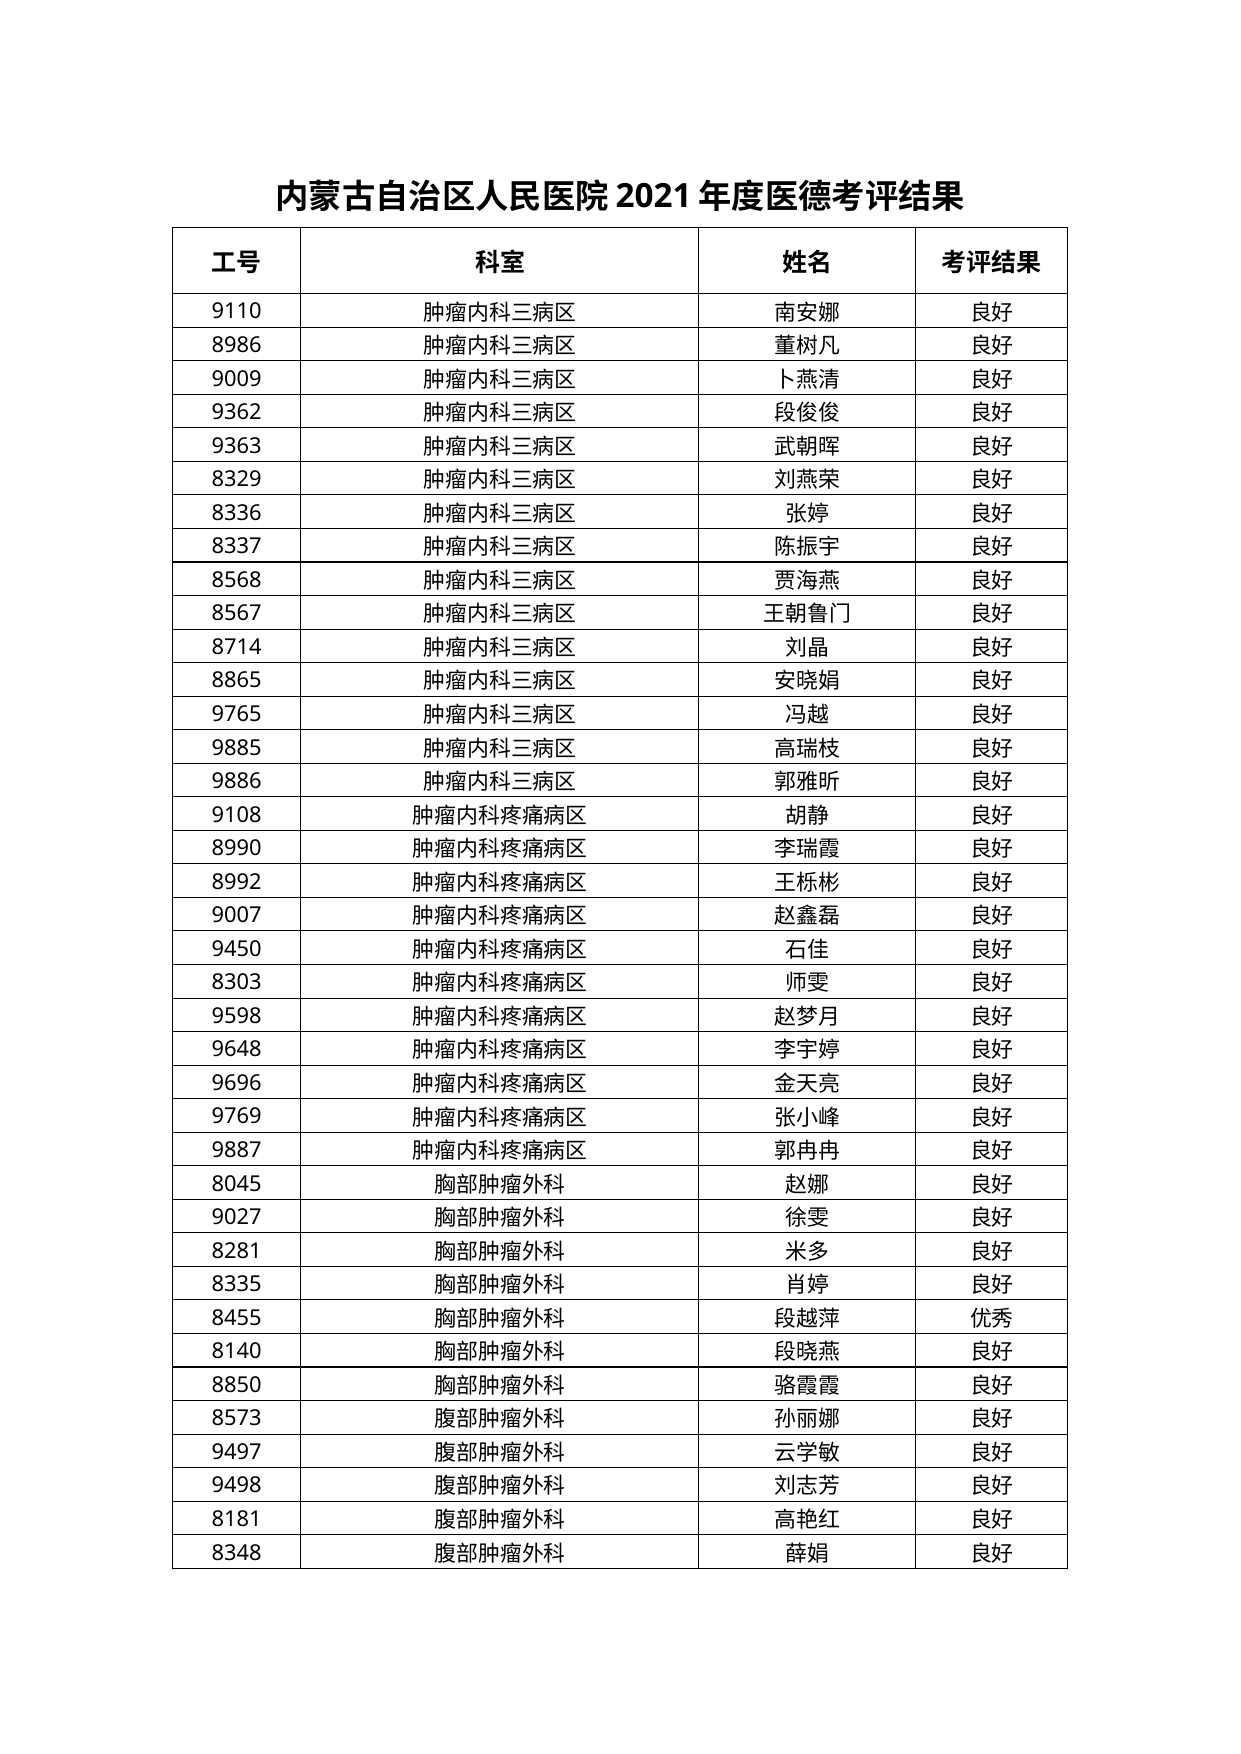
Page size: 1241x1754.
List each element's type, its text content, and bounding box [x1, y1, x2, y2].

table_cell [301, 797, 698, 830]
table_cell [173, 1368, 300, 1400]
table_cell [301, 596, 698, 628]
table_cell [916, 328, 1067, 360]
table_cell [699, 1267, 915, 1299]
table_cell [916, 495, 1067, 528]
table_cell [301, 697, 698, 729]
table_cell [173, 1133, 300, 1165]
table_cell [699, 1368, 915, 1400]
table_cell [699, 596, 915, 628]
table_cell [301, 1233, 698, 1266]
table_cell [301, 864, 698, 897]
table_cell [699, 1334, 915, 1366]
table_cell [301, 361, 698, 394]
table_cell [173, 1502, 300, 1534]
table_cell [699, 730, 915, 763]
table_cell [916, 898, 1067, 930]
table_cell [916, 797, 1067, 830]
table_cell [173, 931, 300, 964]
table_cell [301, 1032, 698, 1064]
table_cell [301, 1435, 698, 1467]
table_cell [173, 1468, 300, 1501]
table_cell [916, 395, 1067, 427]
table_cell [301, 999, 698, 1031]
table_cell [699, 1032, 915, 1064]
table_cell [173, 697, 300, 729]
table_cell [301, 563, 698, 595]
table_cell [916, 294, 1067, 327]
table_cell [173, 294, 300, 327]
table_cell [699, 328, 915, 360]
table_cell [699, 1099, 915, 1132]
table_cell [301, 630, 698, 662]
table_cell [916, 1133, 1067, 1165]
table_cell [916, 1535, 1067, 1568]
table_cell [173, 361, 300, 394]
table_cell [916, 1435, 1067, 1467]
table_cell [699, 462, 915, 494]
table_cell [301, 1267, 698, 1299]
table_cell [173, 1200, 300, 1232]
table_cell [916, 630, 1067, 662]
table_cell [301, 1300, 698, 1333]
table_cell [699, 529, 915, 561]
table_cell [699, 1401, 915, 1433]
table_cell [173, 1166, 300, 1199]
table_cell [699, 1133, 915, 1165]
table_header 内蒙古自治区人民医院2021年度医德考评结果 [172, 162, 1068, 227]
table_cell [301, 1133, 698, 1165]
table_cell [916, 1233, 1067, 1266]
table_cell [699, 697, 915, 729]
table_cell 考评结果 [916, 228, 1067, 293]
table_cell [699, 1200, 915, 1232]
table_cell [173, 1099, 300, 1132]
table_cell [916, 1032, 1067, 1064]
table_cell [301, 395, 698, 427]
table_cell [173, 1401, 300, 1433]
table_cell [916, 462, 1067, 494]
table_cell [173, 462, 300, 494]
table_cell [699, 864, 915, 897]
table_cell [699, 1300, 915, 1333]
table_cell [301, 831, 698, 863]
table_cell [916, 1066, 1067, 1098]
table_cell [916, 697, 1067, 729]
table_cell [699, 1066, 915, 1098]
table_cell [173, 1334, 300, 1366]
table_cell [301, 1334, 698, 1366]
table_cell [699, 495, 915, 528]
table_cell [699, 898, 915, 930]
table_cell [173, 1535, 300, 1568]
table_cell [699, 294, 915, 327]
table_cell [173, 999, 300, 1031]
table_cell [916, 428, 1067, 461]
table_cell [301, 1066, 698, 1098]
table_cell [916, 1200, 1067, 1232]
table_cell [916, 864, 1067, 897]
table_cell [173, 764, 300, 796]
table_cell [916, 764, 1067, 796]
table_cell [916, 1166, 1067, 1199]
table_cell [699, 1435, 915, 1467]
table_cell 姓名 [699, 228, 915, 293]
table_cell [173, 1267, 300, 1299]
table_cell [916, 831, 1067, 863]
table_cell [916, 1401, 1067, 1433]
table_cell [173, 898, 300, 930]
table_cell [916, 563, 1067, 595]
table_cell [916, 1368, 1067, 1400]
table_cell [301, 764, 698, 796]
table_cell 工号 [173, 228, 300, 293]
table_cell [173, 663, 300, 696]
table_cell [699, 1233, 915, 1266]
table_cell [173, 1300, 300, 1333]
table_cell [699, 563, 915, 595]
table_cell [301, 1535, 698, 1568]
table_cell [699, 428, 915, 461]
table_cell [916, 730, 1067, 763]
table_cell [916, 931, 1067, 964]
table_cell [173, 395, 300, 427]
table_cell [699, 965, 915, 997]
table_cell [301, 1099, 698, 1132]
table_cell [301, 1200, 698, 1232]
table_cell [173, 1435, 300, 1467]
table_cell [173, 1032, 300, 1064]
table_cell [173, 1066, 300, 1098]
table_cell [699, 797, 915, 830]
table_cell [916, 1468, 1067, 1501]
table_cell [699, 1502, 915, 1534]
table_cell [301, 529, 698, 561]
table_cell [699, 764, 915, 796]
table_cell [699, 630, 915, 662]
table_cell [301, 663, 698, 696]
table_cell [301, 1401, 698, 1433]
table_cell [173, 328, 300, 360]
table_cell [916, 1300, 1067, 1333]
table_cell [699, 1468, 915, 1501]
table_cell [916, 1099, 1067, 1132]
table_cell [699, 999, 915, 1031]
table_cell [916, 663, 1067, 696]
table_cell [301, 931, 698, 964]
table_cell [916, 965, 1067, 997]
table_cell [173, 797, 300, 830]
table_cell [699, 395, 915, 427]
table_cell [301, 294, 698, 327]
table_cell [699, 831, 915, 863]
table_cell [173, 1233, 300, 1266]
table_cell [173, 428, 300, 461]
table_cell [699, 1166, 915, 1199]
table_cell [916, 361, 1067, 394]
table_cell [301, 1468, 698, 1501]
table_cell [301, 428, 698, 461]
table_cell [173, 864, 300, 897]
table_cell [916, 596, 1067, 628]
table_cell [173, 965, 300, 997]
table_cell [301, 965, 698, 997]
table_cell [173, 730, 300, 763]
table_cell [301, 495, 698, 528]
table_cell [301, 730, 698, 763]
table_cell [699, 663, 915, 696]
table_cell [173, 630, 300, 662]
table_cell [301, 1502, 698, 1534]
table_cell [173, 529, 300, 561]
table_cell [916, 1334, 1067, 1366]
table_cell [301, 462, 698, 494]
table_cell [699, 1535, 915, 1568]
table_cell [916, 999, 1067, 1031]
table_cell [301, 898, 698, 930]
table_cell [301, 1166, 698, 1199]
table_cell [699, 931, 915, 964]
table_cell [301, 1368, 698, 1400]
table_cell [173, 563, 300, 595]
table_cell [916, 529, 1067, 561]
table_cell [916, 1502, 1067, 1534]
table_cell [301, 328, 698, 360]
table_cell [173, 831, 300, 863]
table_cell 科室 [301, 228, 698, 293]
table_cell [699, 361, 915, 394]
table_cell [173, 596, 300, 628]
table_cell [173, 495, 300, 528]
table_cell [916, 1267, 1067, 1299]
